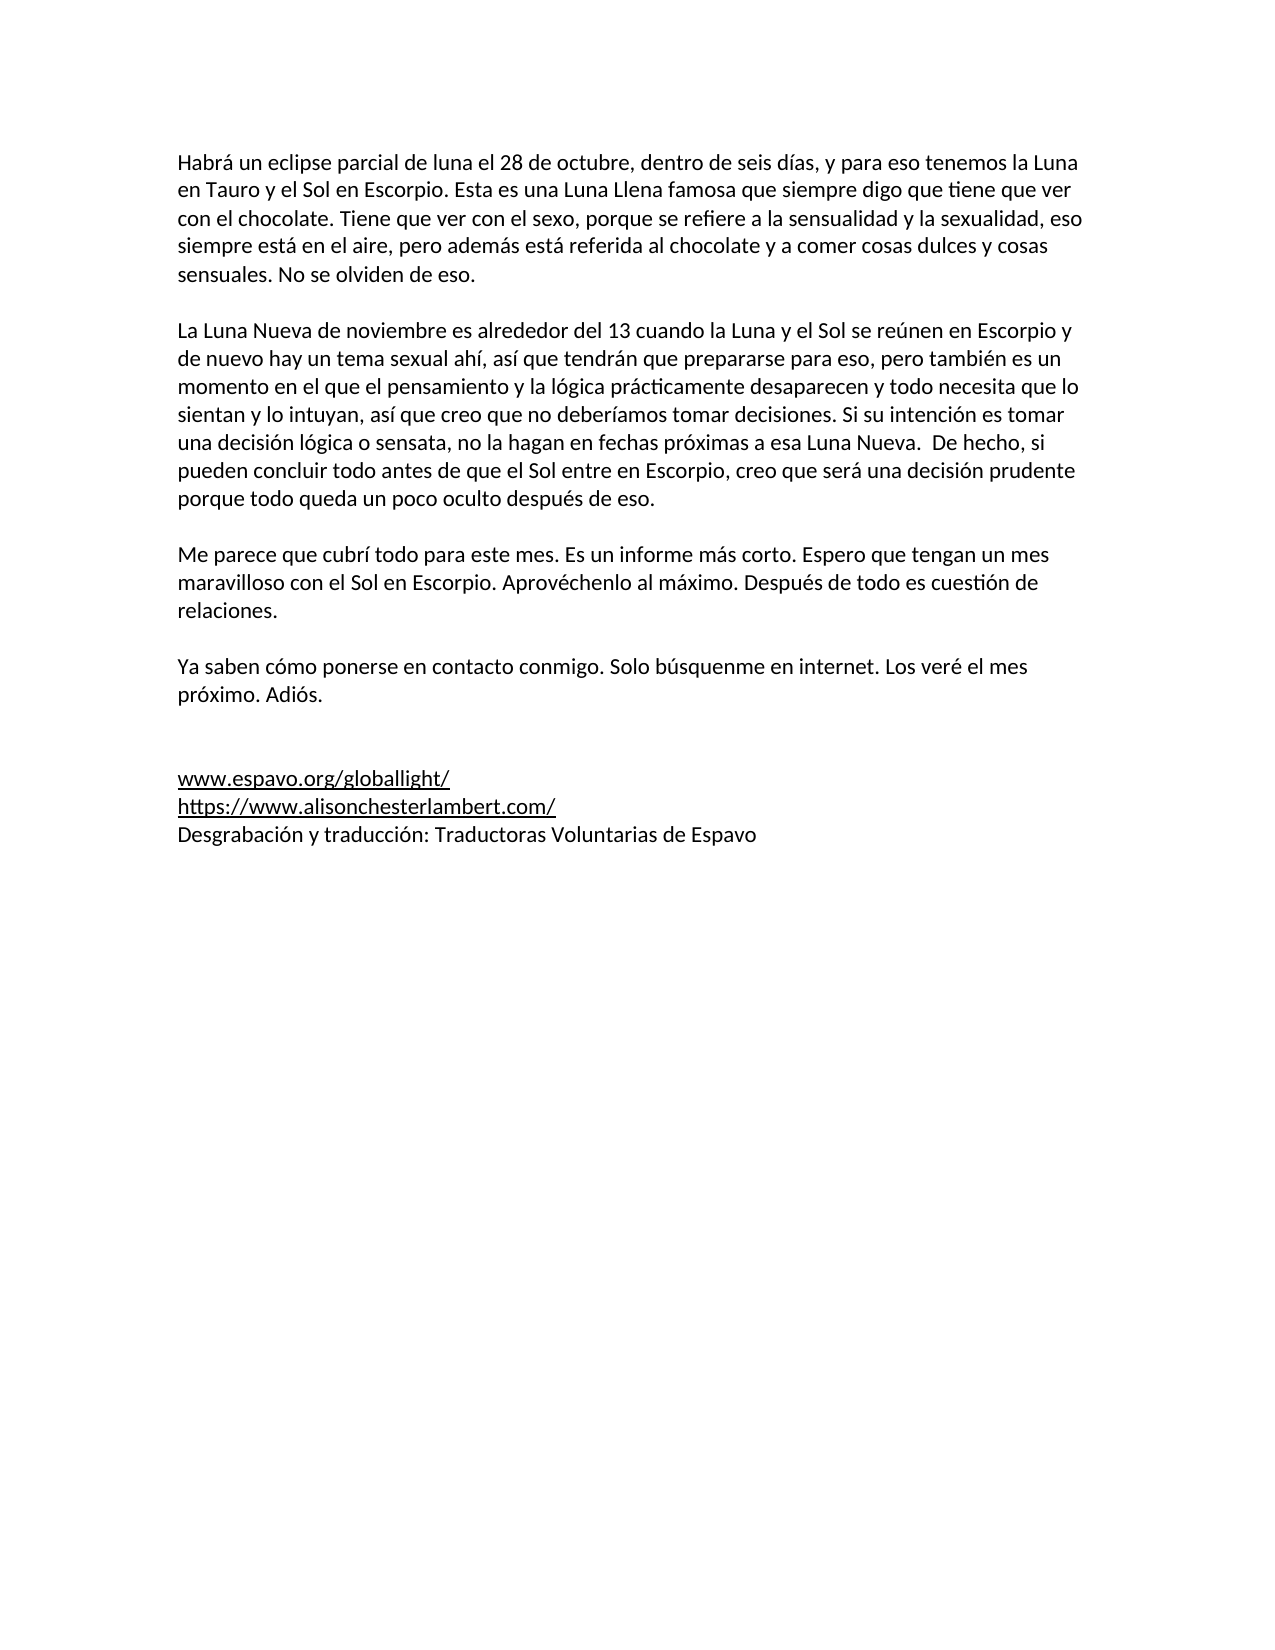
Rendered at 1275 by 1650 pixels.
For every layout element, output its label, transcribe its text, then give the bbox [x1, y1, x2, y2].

text Me parece que cubrí todo para este mes. Es un informe más corto. Espero que tengan un mes maravilloso con el Sol en Escorpio. Aprovéchenlo al máximo. Después de todo es cuestión de relaciones. [177, 540, 1098, 624]
text www.espavo.org/globallight/ [177, 764, 1098, 792]
text Desgrabación y traducción: Traductoras Voluntarias de Espavo [177, 820, 1098, 848]
text Ya saben cómo ponerse en contacto conmigo. Solo búsquenme en internet. Los veré el mes próximo. Adiós. [177, 652, 1098, 708]
text Habrá un eclipse parcial de luna el 28 de octubre, dentro de seis días, y para eso tenemos la Luna en Tauro y el Sol en Escorpio. Esta es una Luna Llena famosa que siempre digo que tiene que ver con el chocolate. Tiene que ver con el sexo, porque se refiere a la sensualidad y la sexualidad, eso siempre está en el aire, pero además está referida al chocolate y a comer cosas dulces y cosas sensuales. No se olviden de eso. [177, 148, 1098, 288]
text La Luna Nueva de noviembre es alrededor del 13 cuando la Luna y el Sol se reúnen en Escorpio y de nuevo hay un tema sexual ahí, así que tendrán que prepararse para eso, pero también es un momento en el que el pensamiento y la lógica prácticamente desaparecen y todo necesita que lo sientan y lo intuyan, así que creo que no deberíamos tomar decisiones. Si su intención es tomar una decisión lógica o sensata, no la hagan en fechas próximas a esa Luna Nueva. De hecho, si pueden concluir todo antes de que el Sol entre en Escorpio, creo que será una decisión prudente porque todo queda un poco oculto después de eso. [177, 316, 1098, 512]
text https://www.alisonchesterlambert.com/ [177, 792, 1098, 820]
